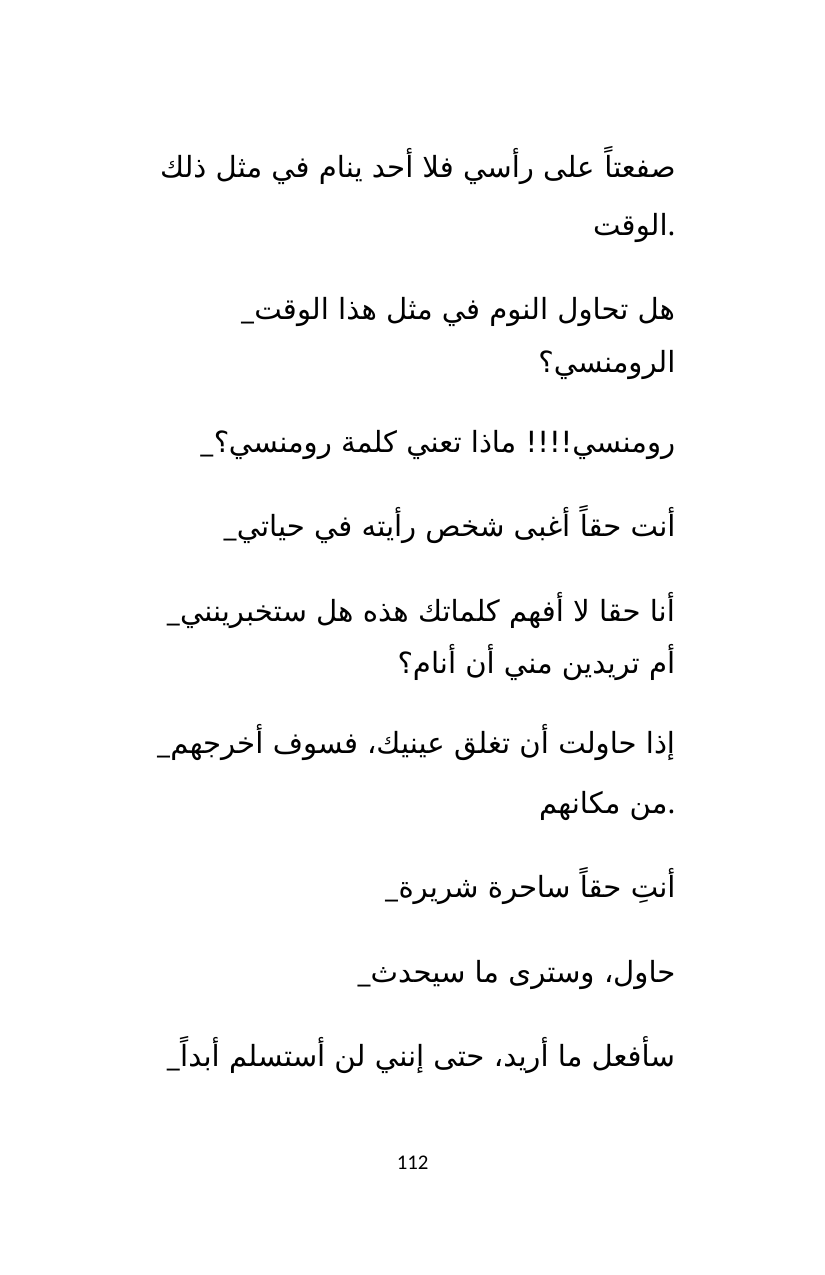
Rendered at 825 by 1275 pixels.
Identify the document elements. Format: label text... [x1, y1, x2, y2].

text _سأفعل ما أريد، حتى إنني لن أستسلم أبداً [150, 1035, 675, 1075]
text _أنا حقا لا أفهم كلماتك هذه هل ستخبرينني أم تريدين مني أن أنام؟ [150, 590, 675, 680]
text _أنتِ حقاً ساحرة شريرة [150, 866, 675, 906]
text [150, 150, 675, 243]
text _هل تحاول النوم في مثل هذا الوقت الرومنسي؟ [150, 288, 675, 379]
text _رومنسي!!!! ماذا تعني كلمة رومنسي؟ [150, 421, 675, 461]
text _أنت حقاً أغبى شخص رأيته في حياتي [150, 505, 675, 545]
text _إذا حاولت أن تغلق عينيك، فسوف أخرجهم من مكانهم. [150, 722, 675, 822]
text _حاول، وسترى ما سيحدث [150, 951, 675, 991]
